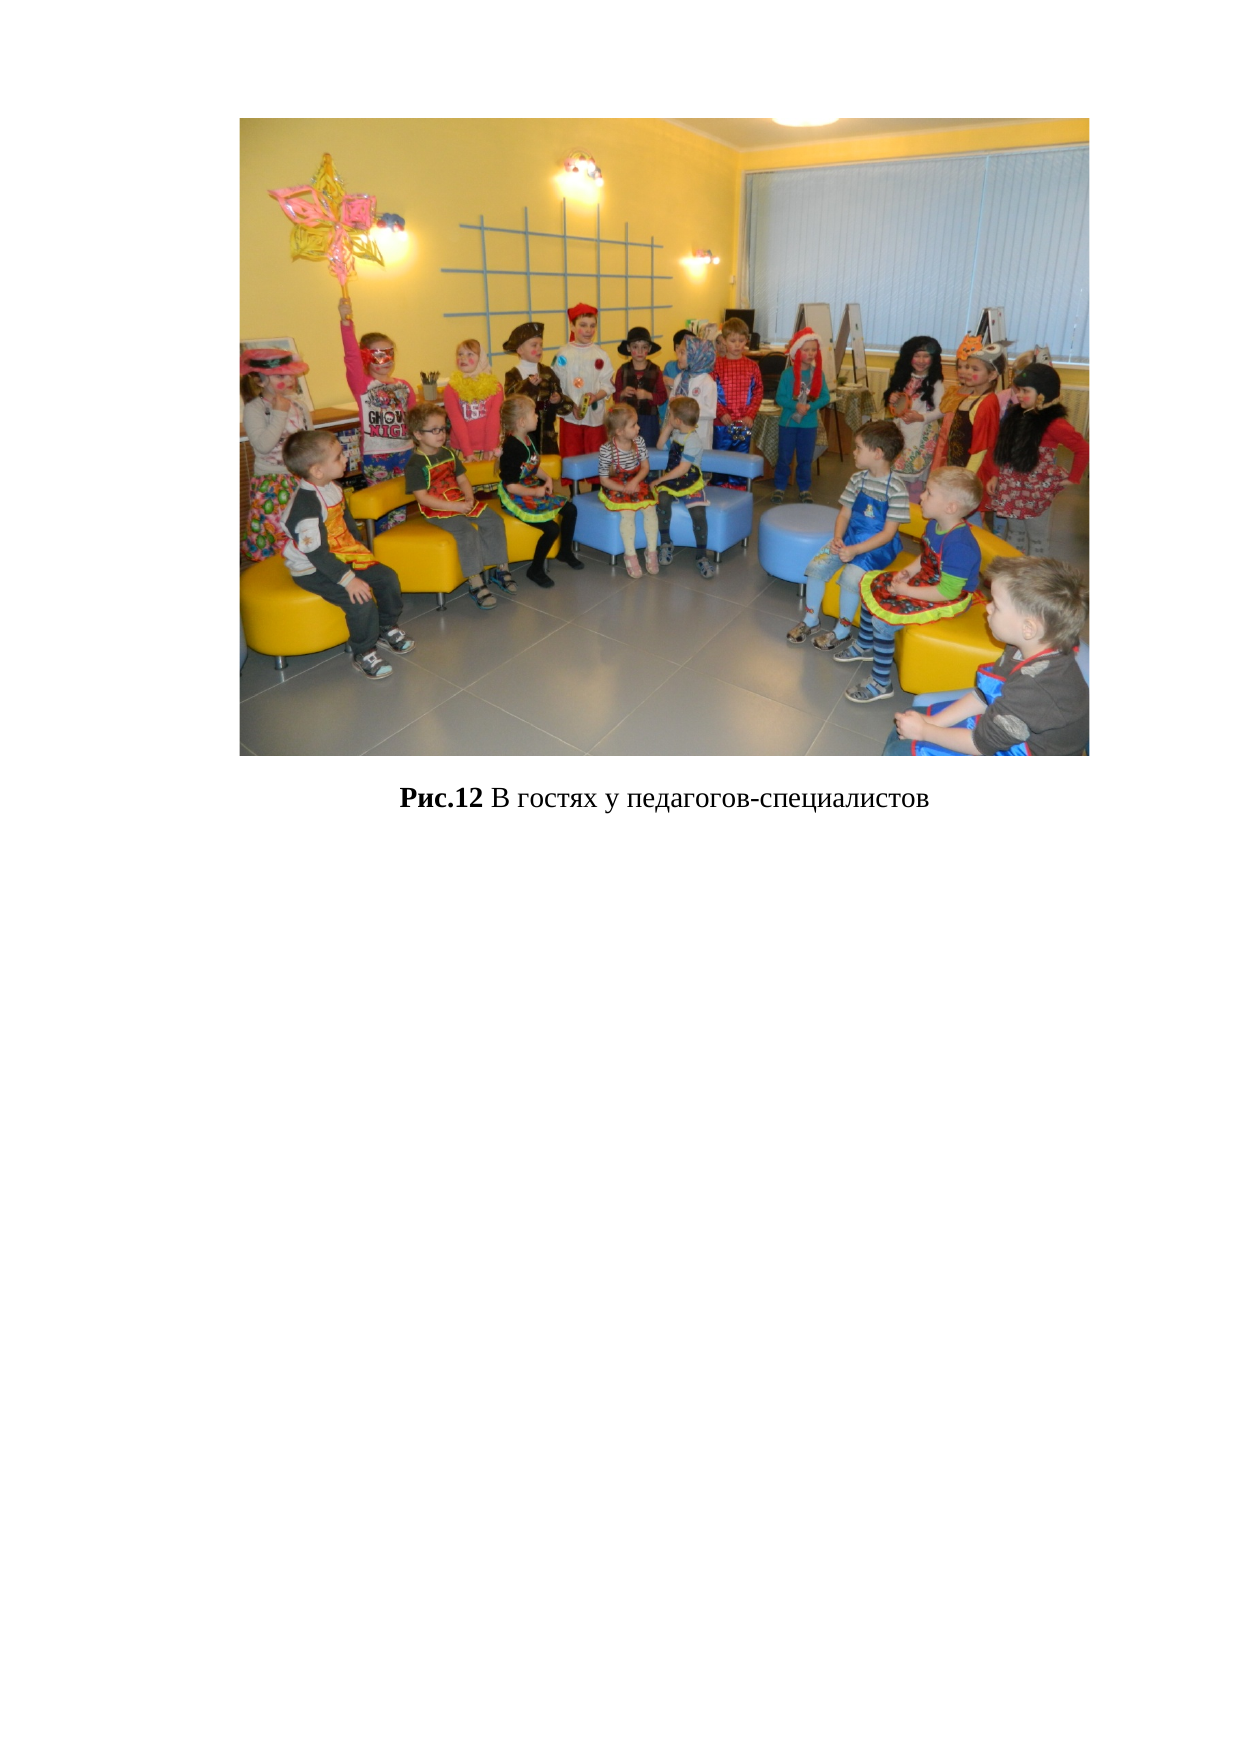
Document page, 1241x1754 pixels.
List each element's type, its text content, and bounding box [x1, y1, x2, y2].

picture [239, 118, 1090, 756]
text Рис.12 В гостях у педагогов-специалистов [177, 781, 1152, 814]
